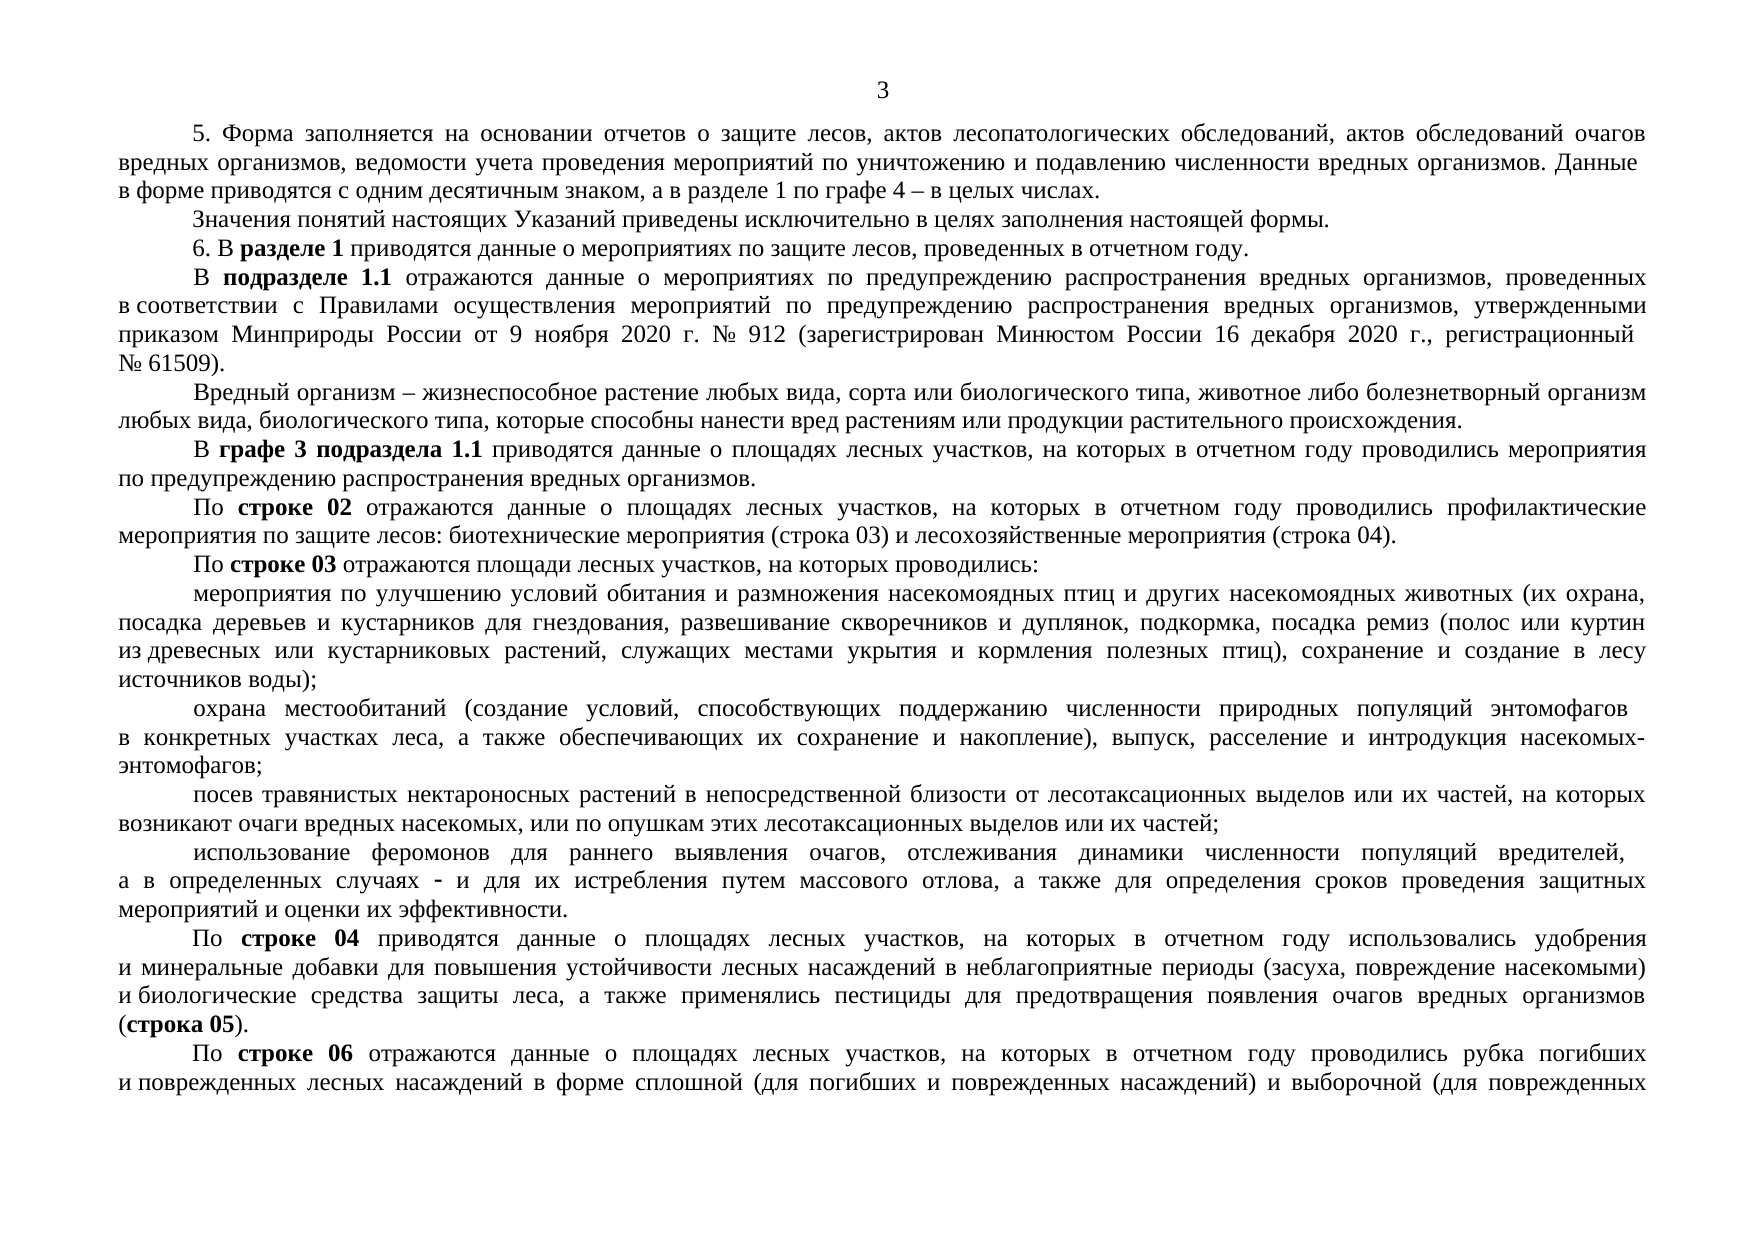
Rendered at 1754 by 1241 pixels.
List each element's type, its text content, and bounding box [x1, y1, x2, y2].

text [118, 1038, 1648, 1096]
text Вредный организм – жизнеспособное растение любых вида, сорта или биологического типа, животное либо болезнетворный организм любых вида, биологического типа, которые способны нанести вред растениям или продукции растительного происхождения. [118, 377, 1648, 434]
text 6. В разделе 1 приводятся данные о мероприятиях по защите лесов, проведенных в отчетном году. [118, 233, 1648, 262]
text В графе 3 подраздела 1.1 приводятся данные о площадях лесных участков, на которых в отчетном году проводились мероприятия по предупреждению распространения вредных организмов. [118, 434, 1648, 492]
text охрана местообитаний (создание условий, способствующих поддержанию численности природных популяций энтомофагов в конкретных участках леса, а также обеспечивающих их сохранение и накопление), выпуск, расселение и интродукция насекомых-энтомофагов; [118, 693, 1648, 779]
text По строке 02 отражаются данные о площадях лесных участков, на которых в отчетном году проводились профилактические мероприятия по защите лесов: биотехнические мероприятия (строка 03) и лесохозяйственные мероприятия (строка 04). [118, 492, 1648, 549]
text 5. Форма заполняется на основании отчетов о защите лесов, актов лесопатологических обследований, актов обследований очагов вредных организмов, ведомости учета проведения мероприятий по уничтожению и подавлению численности вредных организмов. Данные в форме приводятся с одним десятичным знаком, а в разделе 1 по графе 4 – в целых числах. [118, 118, 1648, 204]
text В подразделе 1.1 отражаются данные о мероприятиях по предупреждению распространения вредных организмов, проведенных в соответствии с Правилами осуществления мероприятий по предупреждению распространения вредных организмов, утвержденными приказом Минприроды России от 9 ноября 2020 г. № 912 (зарегистрирован Минюстом России 16 декабря 2020 г., регистрационный № 61509). [118, 262, 1648, 377]
text По строке 03 отражаются площади лесных участков, на которых проводились: [118, 549, 1648, 578]
text По строке 04 приводятся данные о площадях лесных участков, на которых в отчетном году использовались удобрения и минеральные добавки для повышения устойчивости лесных насаждений в неблагоприятные периоды (засуха, повреждение насекомыми) и биологические средства защиты леса, а также применялись пестициды для предотвращения появления очагов вредных организмов (строка 05). [118, 923, 1648, 1038]
text мероприятия по улучшению условий обитания и размножения насекомоядных птиц и других насекомоядных животных (их охрана, посадка деревьев и кустарников для гнездования, развешивание скворечников и дуплянок, подкормка, посадка ремиз (полос или куртин из древесных или кустарниковых растений, служащих местами укрытия и кормления полезных птиц), сохранение и создание в лесу источников воды); [118, 578, 1648, 693]
text Значения понятий настоящих Указаний приведены исключительно в целях заполнения настоящей формы. [118, 204, 1648, 233]
text использование феромонов для раннего выявления очагов, отслеживания динамики численности популяций вредителей, а в определенных случаях - и для их истребления путем массового отлова, а также для определения сроков проведения защитных мероприятий и оценки их эффективности. [118, 837, 1648, 923]
text посев травянистых нектароносных растений в непосредственной близости от лесотаксационных выделов или их частей, на которых возникают очаги вредных насекомых, или по опушкам этих лесотаксационных выделов или их частей; [118, 779, 1648, 837]
